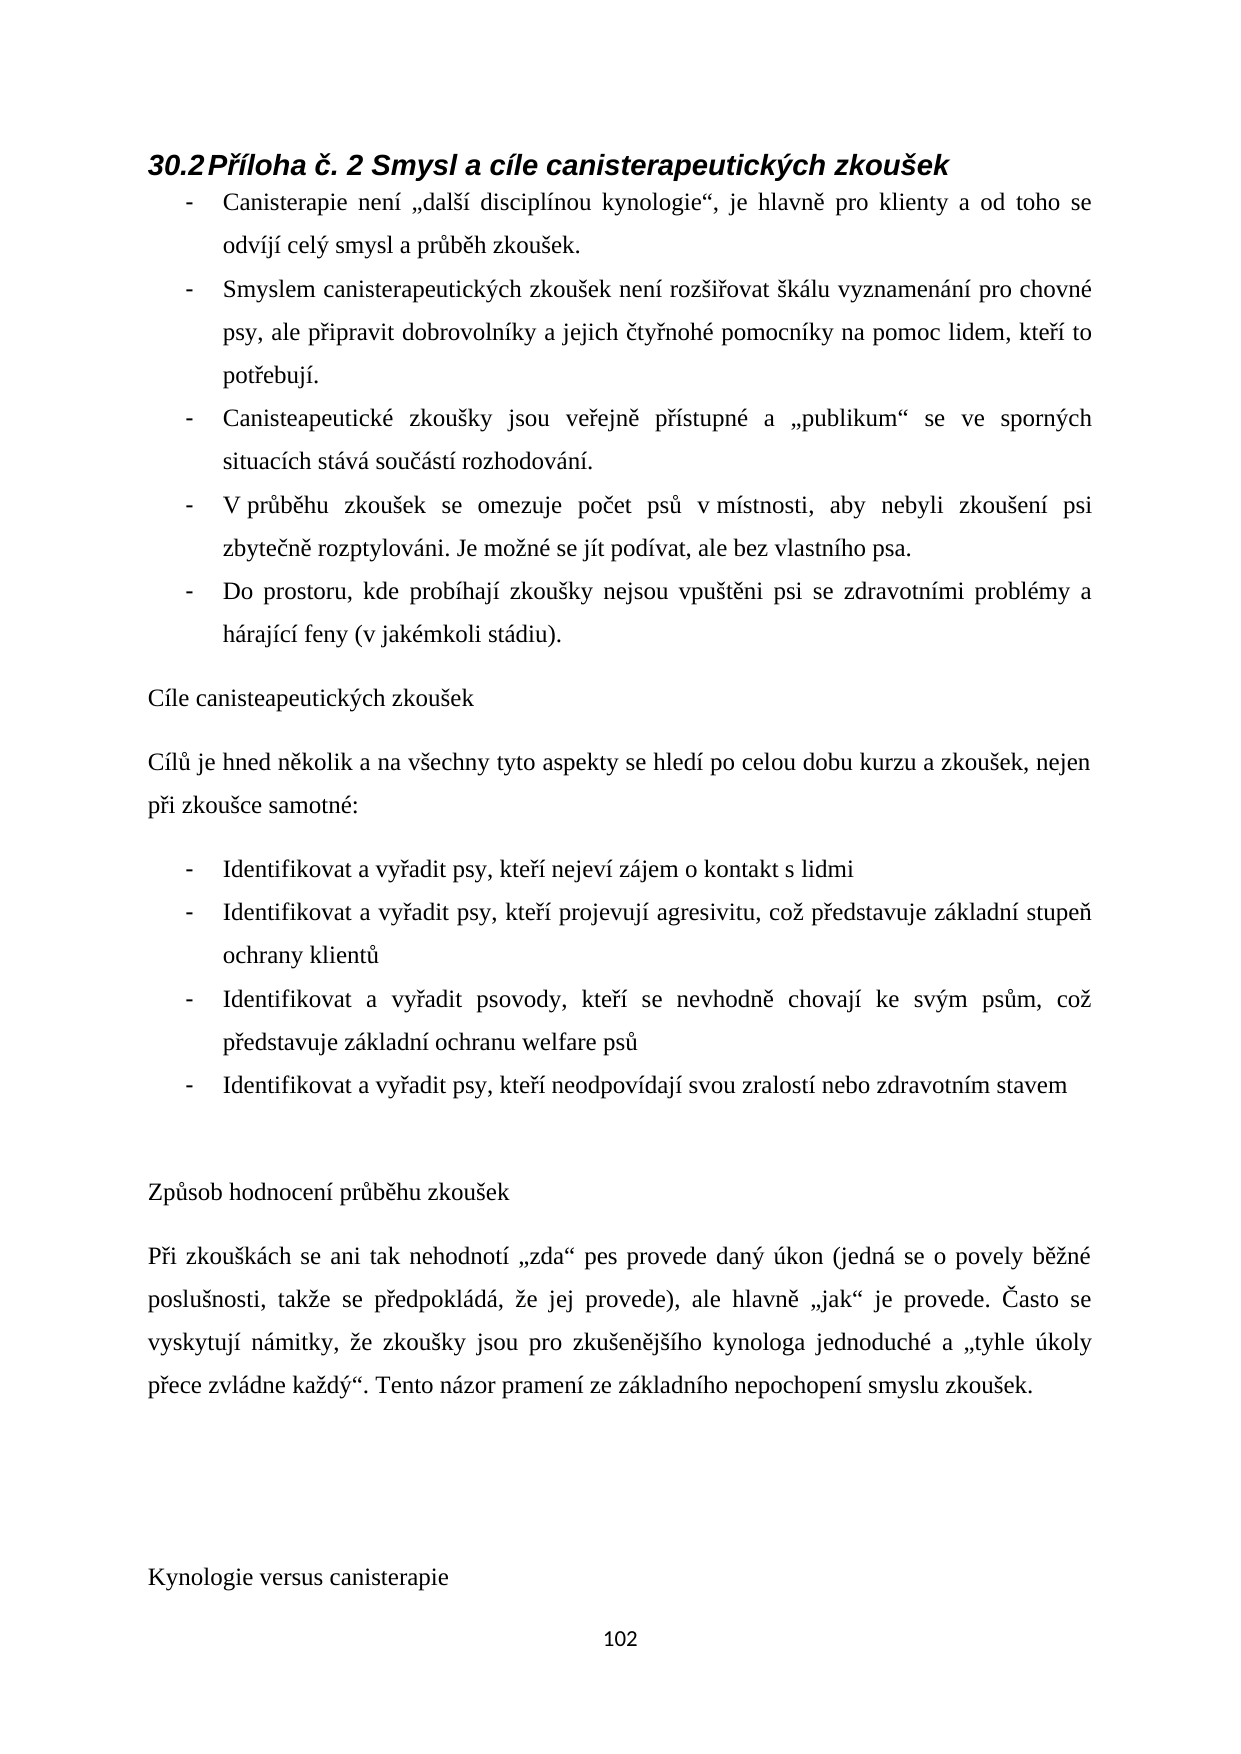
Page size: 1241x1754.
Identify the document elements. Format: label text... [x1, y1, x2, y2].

list Identifikovat a vyřadit psy, kteří nejeví zájem o kontakt s lidmi [185, 854, 1093, 883]
list Smyslem canisterapeutických zkoušek není rozšiřovat škálu vyznamenání pro chovné psy, ale připravit dobrovolníky a jejich čtyřnohé pomocníky na pomoc lidem, kteří to potřebují. [185, 274, 1093, 389]
subtitle Příloha č. 2 Smysl a cíle canisterapeutických zkoušek [148, 148, 1093, 181]
text Cíle canisteapeutických zkoušek [148, 683, 1093, 712]
text Kynologie versus canisterapie [148, 1562, 1093, 1591]
list Identifikovat a vyřadit psovody, kteří se nevhodně chovají ke svým psům, což představuje základní ochranu welfare psů [185, 984, 1093, 1056]
list Canisterapie není „další disciplínou kynologie“, je hlavně pro klienty a od toho se odvíjí celý smysl a průběh zkoušek. [185, 187, 1093, 259]
list Canisteapeutické zkoušky jsou veřejně přístupné a „publikum“ se ve sporných situacích stává součástí rozhodování. [185, 403, 1093, 475]
list Identifikovat a vyřadit psy, kteří projevují agresivitu, což představuje základní stupeň ochrany klientů [185, 897, 1093, 969]
text Způsob hodnocení průběhu zkoušek [148, 1177, 1093, 1206]
list V průběhu zkoušek se omezuje počet psů v místnosti, aby nebyli zkoušení psi zbytečně rozptylováni. Je možné se jít podívat, ale bez vlastního psa. [185, 489, 1093, 562]
text Při zkouškách se ani tak nehodnotí „zda“ pes provede daný úkon (jedná se o povely běžné poslušnosti, takže se předpokládá, že jej provede), ale hlavně „jak“ je provede. Často se vyskytují námitky, že zkoušky jsou pro zkušenějšího kynologa jednoduché a „tyhle úkoly přece zvládne každý“. Tento názor pramení ze základního nepochopení smyslu zkoušek. [148, 1241, 1093, 1399]
text Cílů je hned několik a na všechny tyto aspekty se hledí po celou dobu kurzu a zkoušek, nejen při zkoušce samotné: [148, 747, 1093, 819]
list Identifikovat a vyřadit psy, kteří neodpovídají svou zralostí nebo zdravotním stavem [185, 1070, 1093, 1099]
list Do prostoru, kde probíhají zkoušky nejsou vpuštěni psi se zdravotními problémy a hárající feny (v jakémkoli stádiu). [185, 576, 1093, 648]
